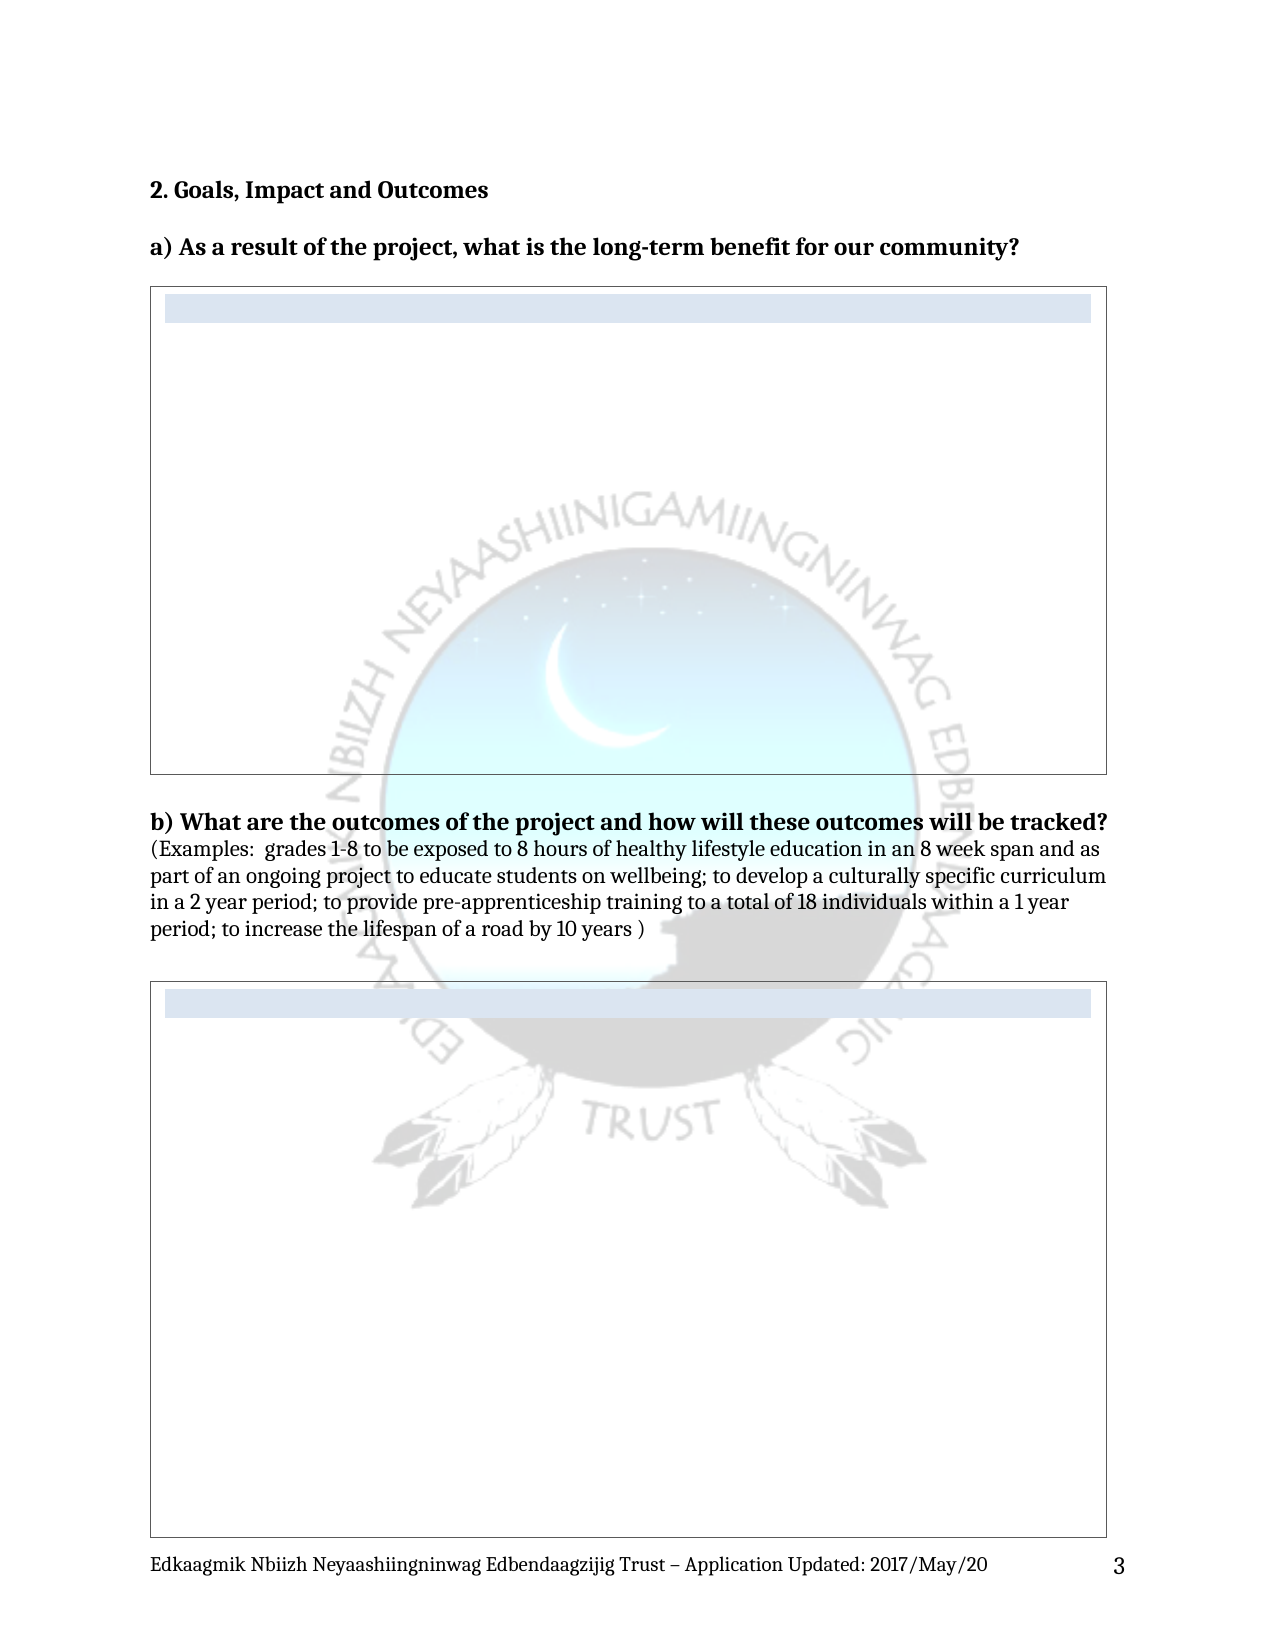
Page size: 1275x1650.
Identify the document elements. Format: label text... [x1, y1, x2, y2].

text a) As a result of the project, what is the long-term benefit for our community? [150, 233, 1125, 262]
text 2. Goals, Impact and Outcomes [150, 176, 1125, 204]
text b) What are the outcomes of the project and how will these outcomes will be tracked? (Examples: grades 1-8 to be exposed to 8 hours of healthy lifestyle education in an 8 week span and as part of an ongoing project to educate students on wellbeing; to develop a culturally specific curriculum in a 2 year period; to provide pre-apprenticeship training to a total of 18 individuals within a 1 year period; to increase the lifespan of a road by 10 years ) [150, 807, 1125, 942]
